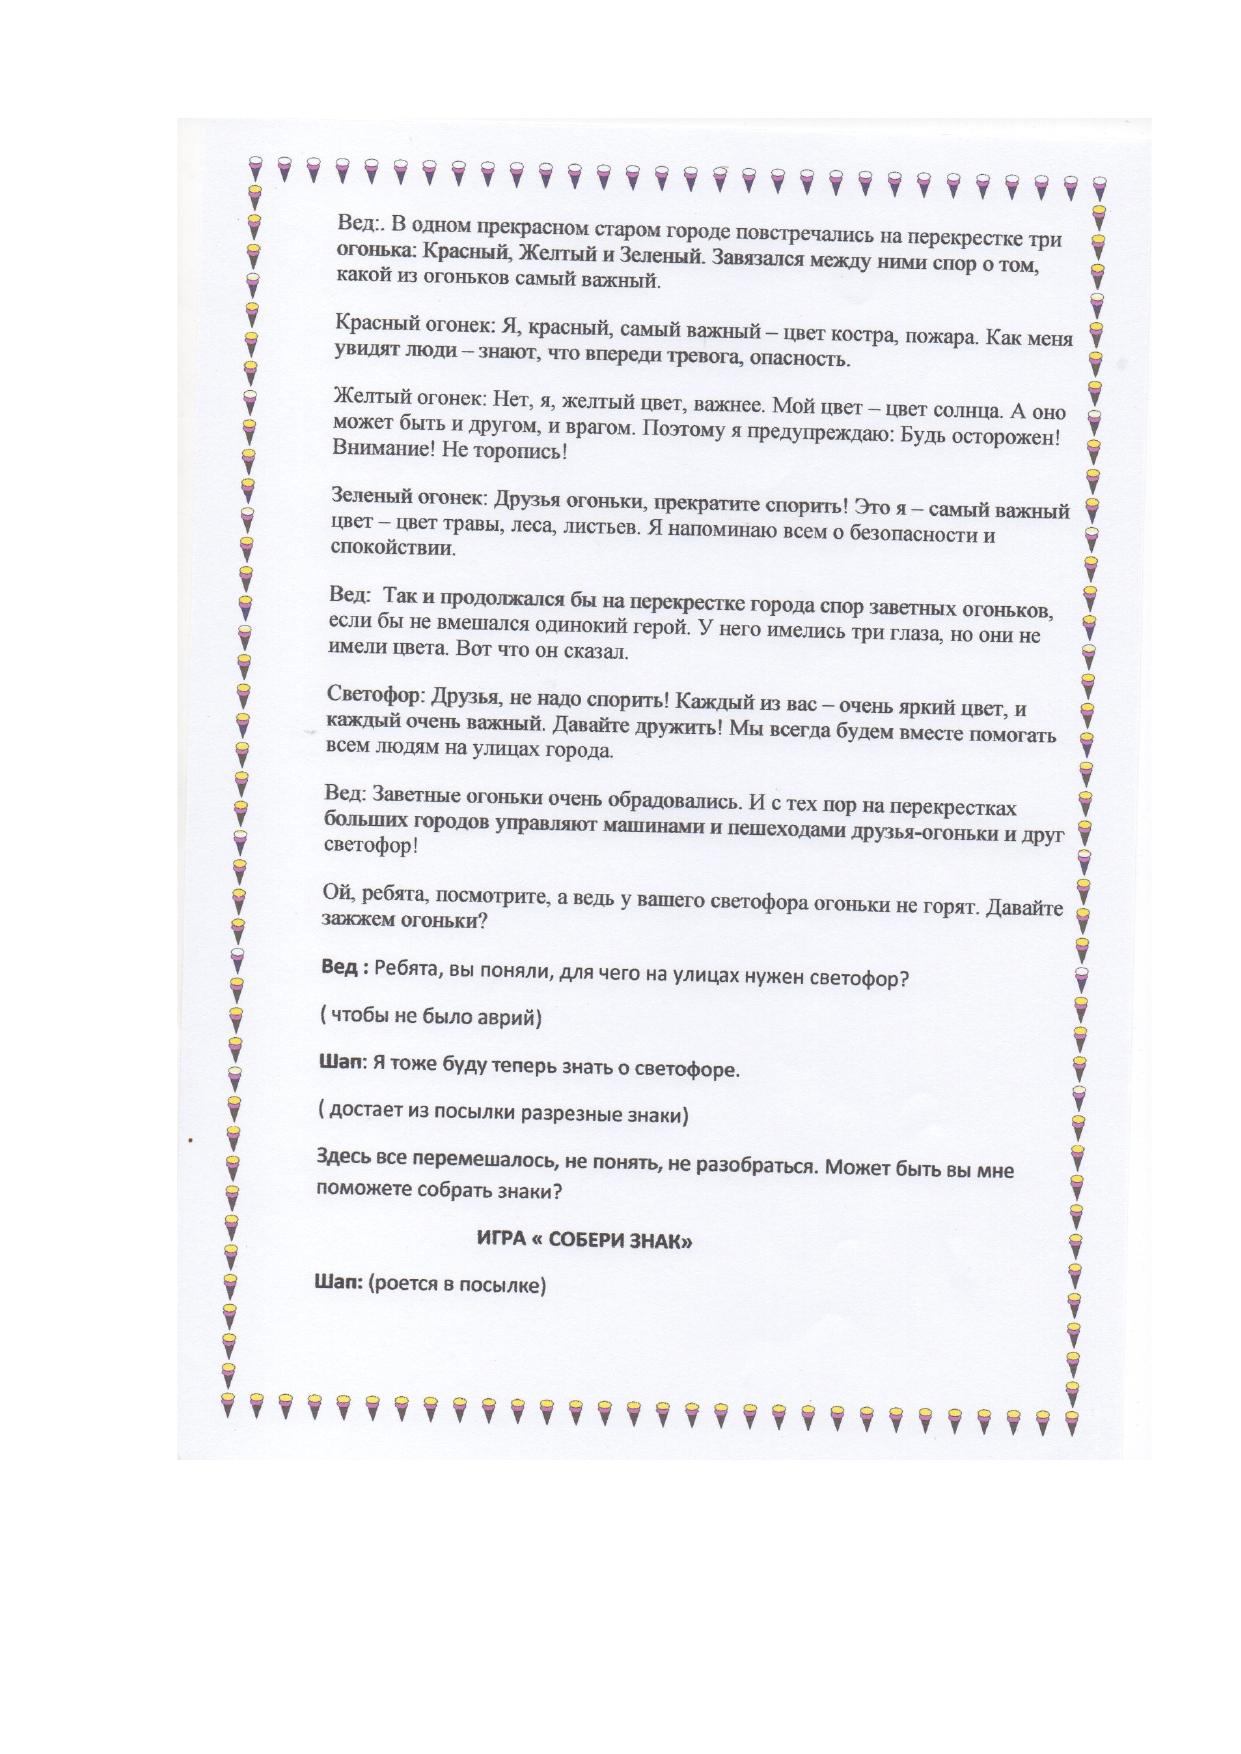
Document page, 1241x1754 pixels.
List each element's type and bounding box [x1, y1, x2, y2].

picture [177, 118, 1152, 1460]
